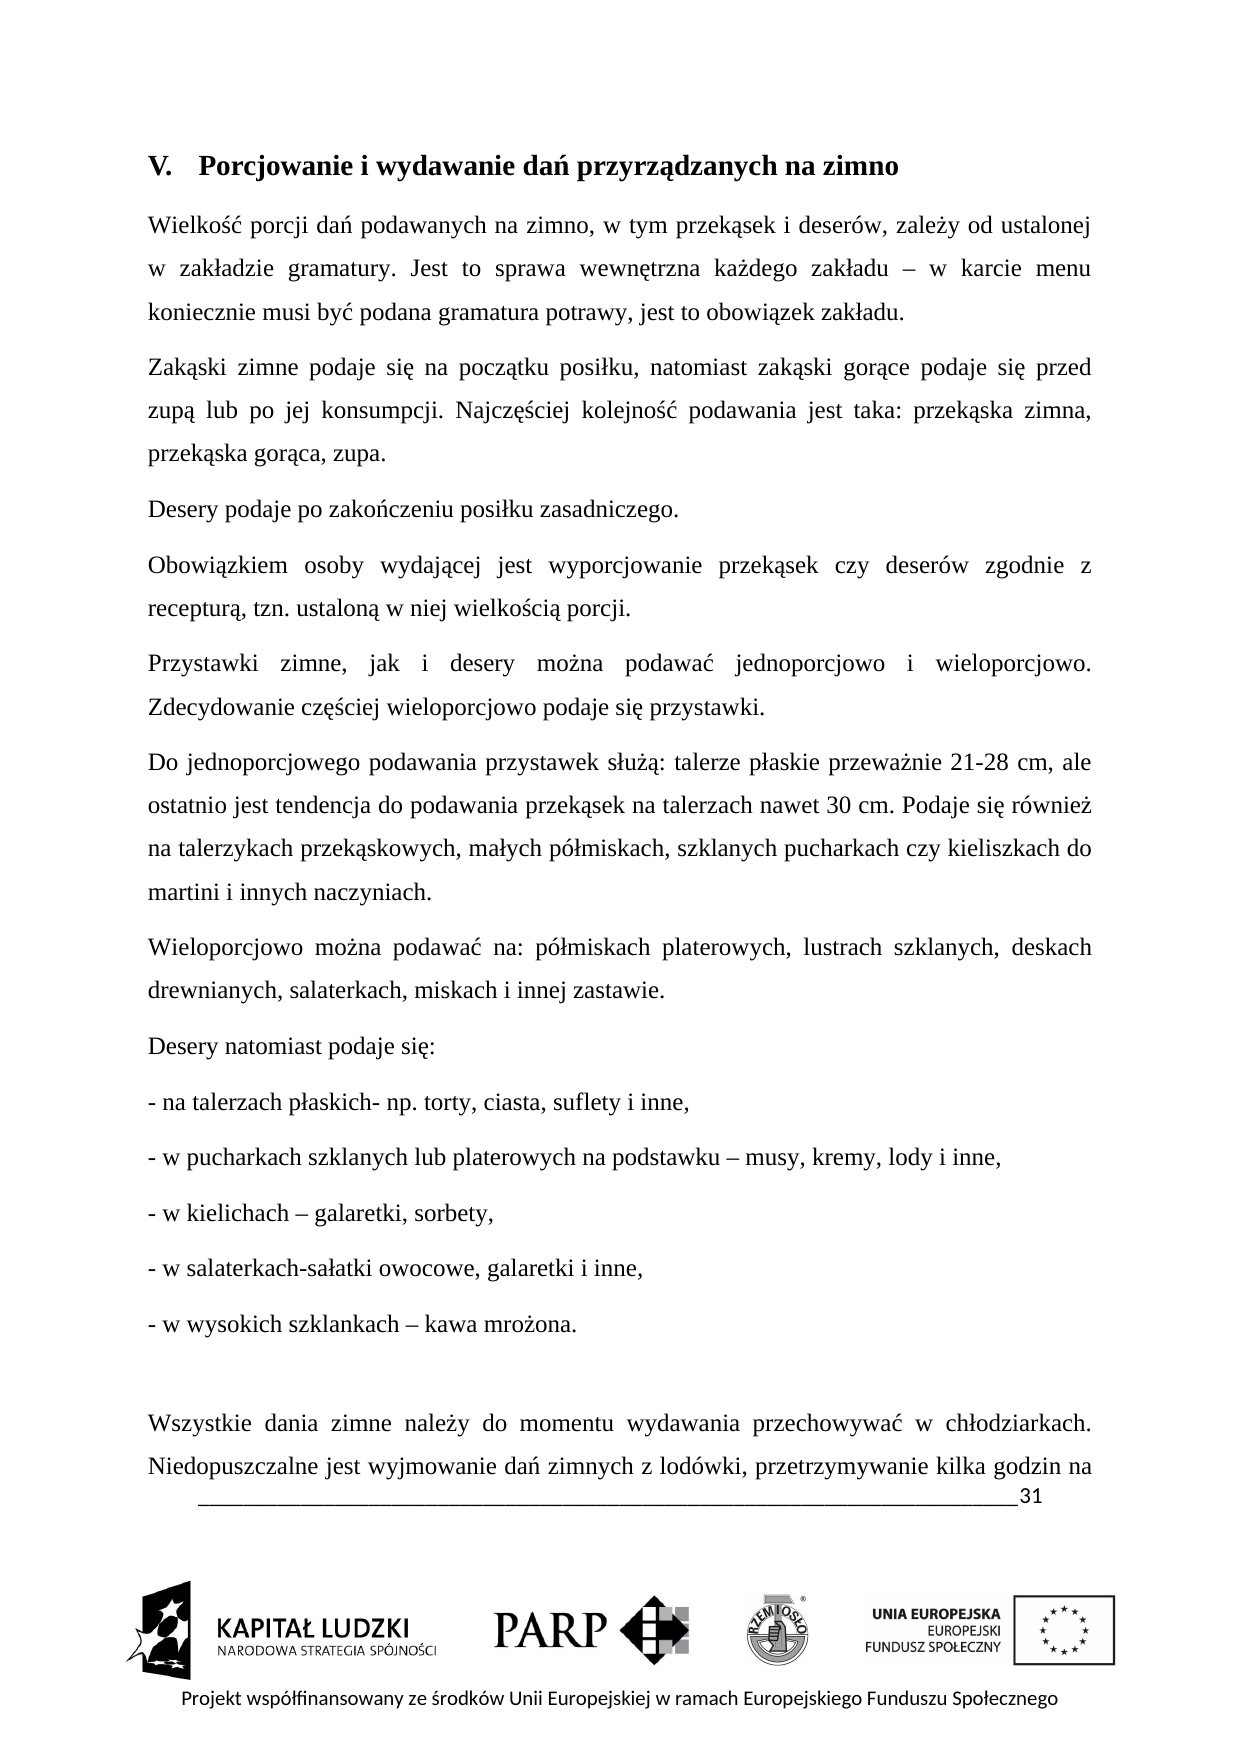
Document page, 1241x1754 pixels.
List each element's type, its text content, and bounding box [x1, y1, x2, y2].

picture [124, 1580, 437, 1681]
text - w kielichach – galaretki, sorbety, [148, 1198, 1093, 1227]
text Desery natomiast podaje się: [148, 1031, 1093, 1060]
text - na talerzach płaskich- np. torty, ciasta, suflety i inne, [148, 1087, 1093, 1115]
text Zakąski zimne podaje się na początku posiłku, natomiast zakąski gorące podaje się przed zupą lub po jej konsumpcji. Najczęściej kolejność podawania jest taka: przekąska zimna, przekąska gorąca, zupa. [148, 352, 1093, 467]
text Przystawki zimne, jak i desery można podawać jednoporcjowo i wieloporcjowo. Zdecydowanie częściej wieloporcjowo podaje się przystawki. [148, 648, 1093, 720]
picture [865, 1594, 1116, 1666]
text Wielkość porcji dań podawanych na zimno, w tym przekąsek i deserów, zależy od ustalonej w zakładzie gramatury. Jest to sprawa wewnętrzna każdego zakładu – w karcie menu koniecznie musi być podana gramatura potrawy, jest to obowiązek zakładu. [148, 210, 1093, 325]
text Desery podaje po zakończeniu posiłku zasadniczego. [148, 494, 1093, 523]
text Wieloporcjowo można podawać na: półmiskach platerowych, lustrach szklanych, deskach drewnianych, salaterkach, miskach i innej zastawie. [148, 932, 1093, 1004]
text - w pucharkach szklanych lub platerowych na podstawku – musy, kremy, lody i inne, [148, 1142, 1093, 1171]
text Obowiązkiem osoby wydającej jest wyporcjowanie przekąsek czy deserów zgodnie z recepturą, tzn. ustaloną w niej wielkością porcji. [148, 550, 1093, 622]
text Do jednoporcjowego podawania przystawek służą: talerze płaskie przeważnie 21-28 cm, ale ostatnio jest tendencja do podawania przekąsek na talerzach nawet 30 cm. Podaje się również na talerzykach przekąskowych, małych półmiskach, szklanych pucharkach czy kieliszkach do martini i innych naczyniach. [148, 747, 1093, 905]
subtitle Porcjowanie i wydawanie dań przyrządzanych na zimno [148, 148, 1093, 181]
picture [492, 1594, 690, 1666]
picture [746, 1594, 809, 1666]
text - w salaterkach-sałatki owocowe, galaretki i inne, [148, 1253, 1093, 1282]
text - w wysokich szklankach – kawa mrożona. [148, 1309, 1093, 1338]
